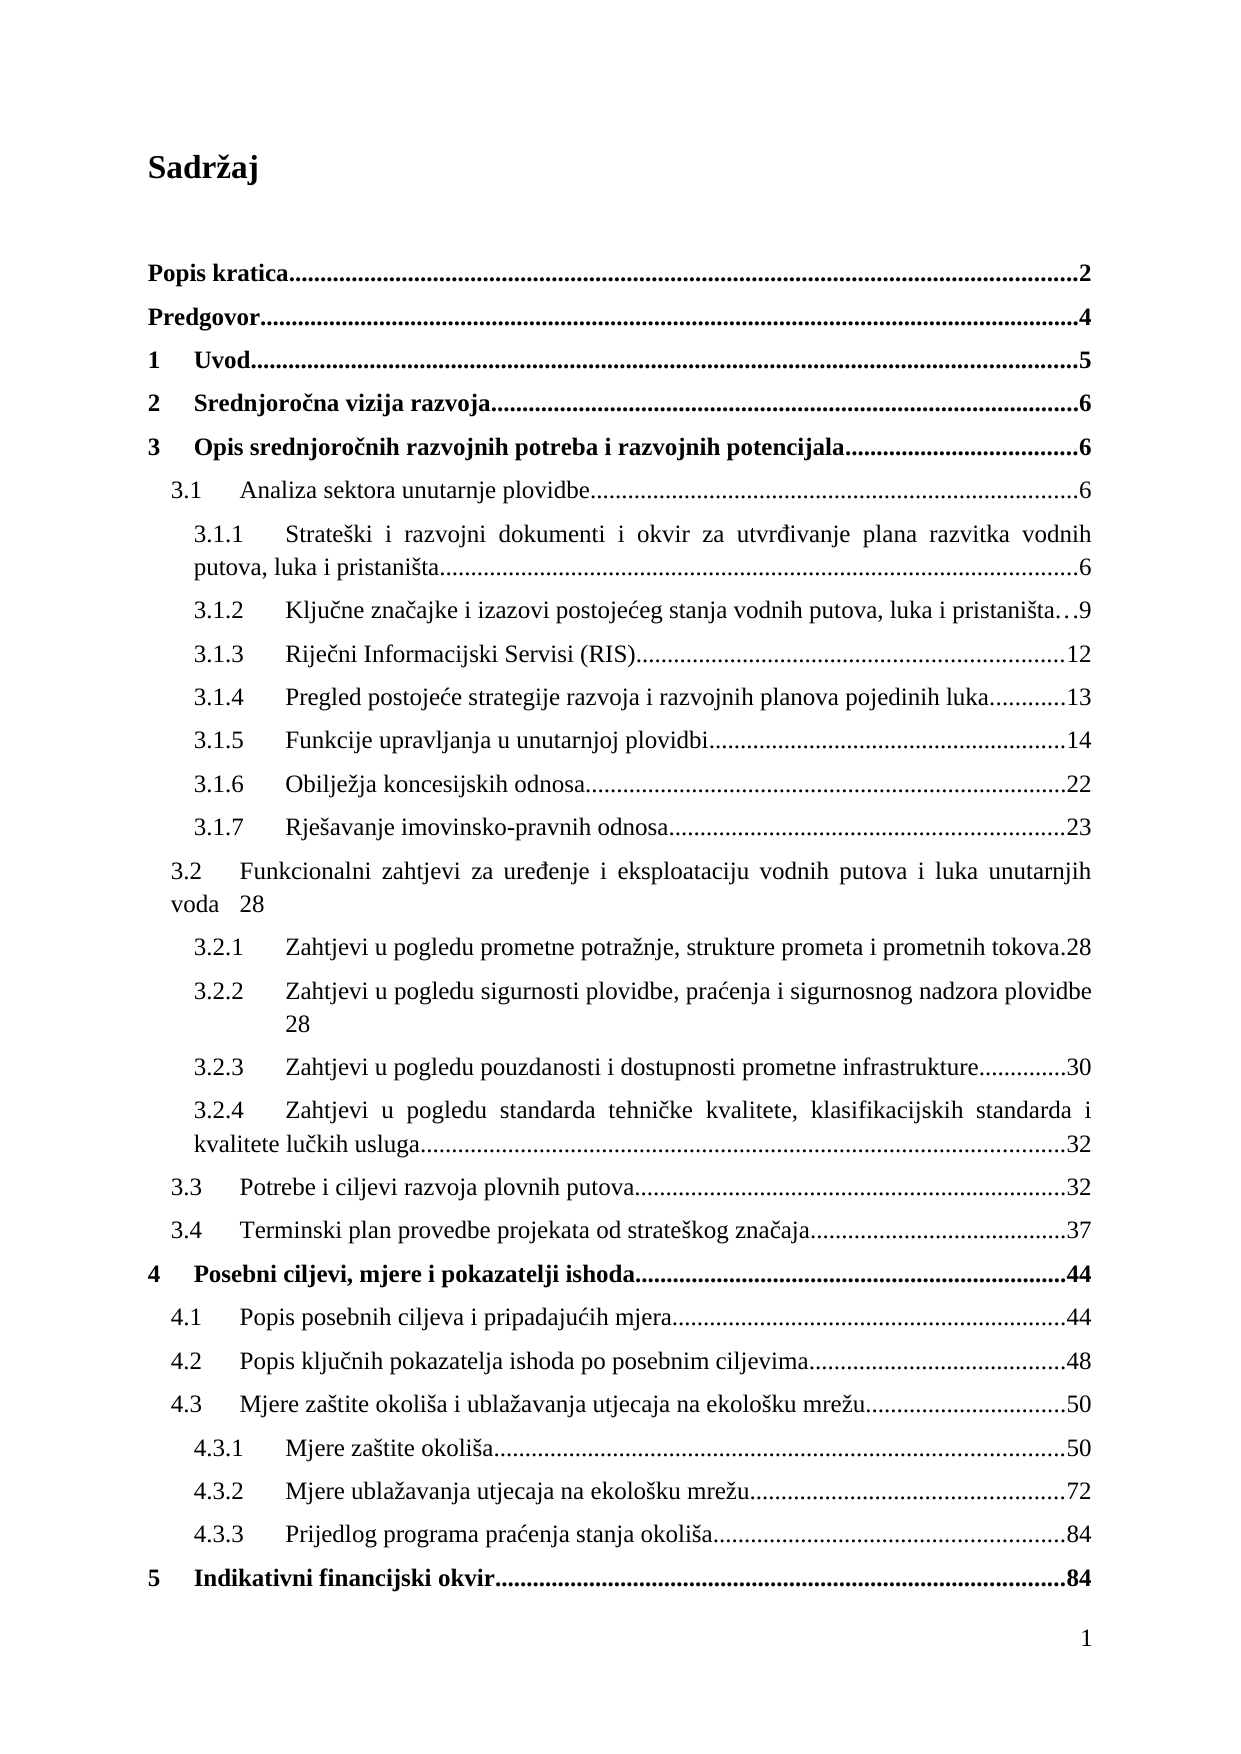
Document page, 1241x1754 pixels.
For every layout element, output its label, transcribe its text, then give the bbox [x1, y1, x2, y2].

text Sadržaj [148, 148, 1092, 186]
